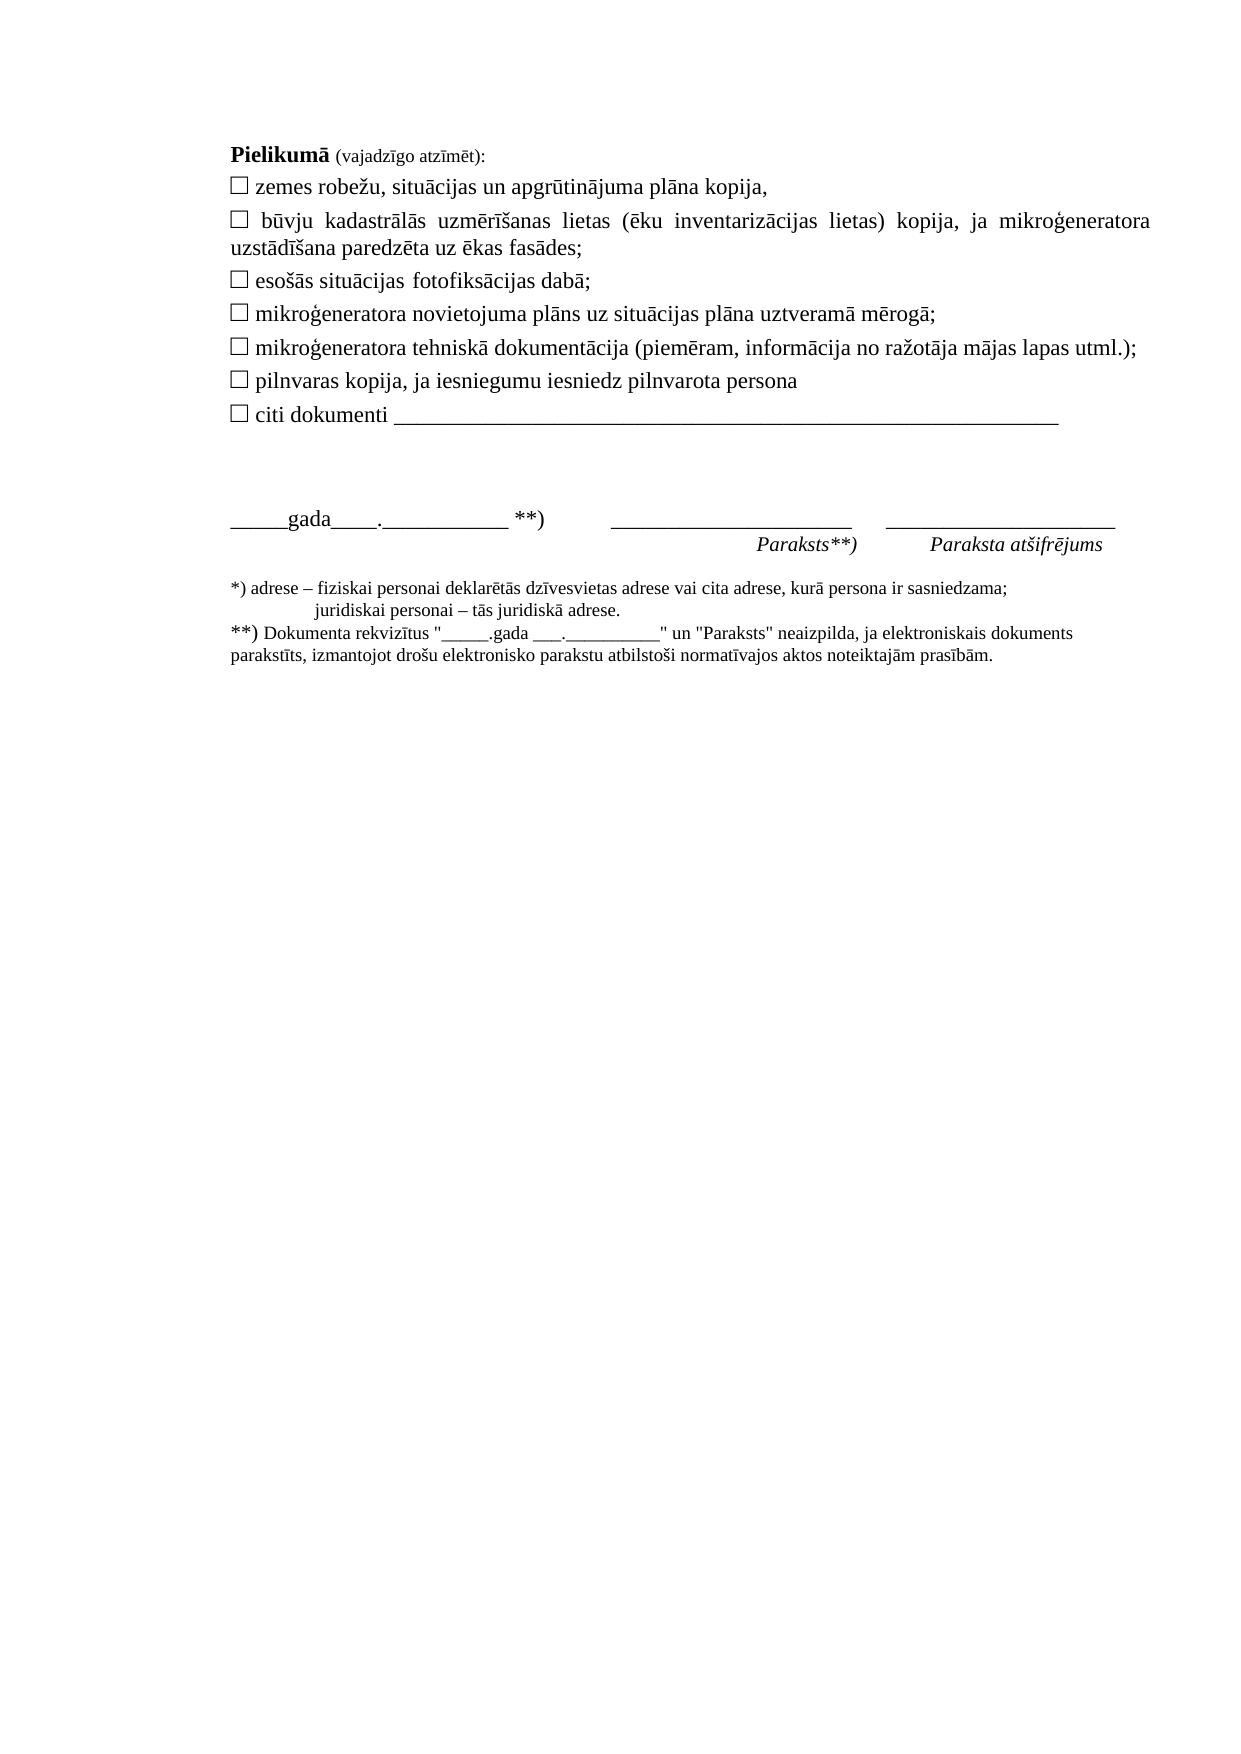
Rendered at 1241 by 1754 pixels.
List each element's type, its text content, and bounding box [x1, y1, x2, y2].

text juridiskai personai – tās juridiskā adrese. [230, 599, 1152, 620]
text **) Dokumenta rekvizītus "_____.gada ___.__________" un "Paraksts" neaizpilda, ja elektroniskais dokuments parakstīts, izmantojot drošu elektronisko parakstu atbilstoši normatīvajos aktos noteiktajām prasībām. [230, 620, 1152, 666]
text □ mikroģeneratora tehniskā dokumentācija (piemēram, informācija no ražotāja mājas lapas utml.); [230, 328, 1152, 361]
text □ pilnvaras kopija, ja iesniegumu iesniedz pilnvarota persona [230, 361, 1152, 395]
text □ būvju kadastrālās uzmērīšanas lietas (ēku inventarizācijas lietas) kopija, ja mikroģeneratora uzstādīšana paredzēta uz ēkas fasādes; [230, 201, 1152, 261]
text □ esošās situācijas fotofiksācijas dabā; [230, 261, 1152, 294]
text Pielikumā (vajadzīgo atzīmēt): [230, 141, 1152, 167]
text □ mikroģeneratora novietojuma plāns uz situācijas plāna uztveramā mērogā; [230, 294, 1152, 328]
text _____gada____.___________ **) _____________________ ____________________ [230, 505, 1152, 532]
text Paraksts**) Paraksta atšifrējums [230, 532, 1152, 556]
text *) adrese – fiziskai personai deklarētās dzīvesvietas adrese vai cita adrese, kurā persona ir sasniedzama; [230, 577, 1152, 599]
text □ zemes robežu, situācijas un apgrūtinājuma plāna kopija, [230, 167, 1152, 201]
text □ citi dokumenti __________________________________________________________ [230, 395, 1152, 428]
